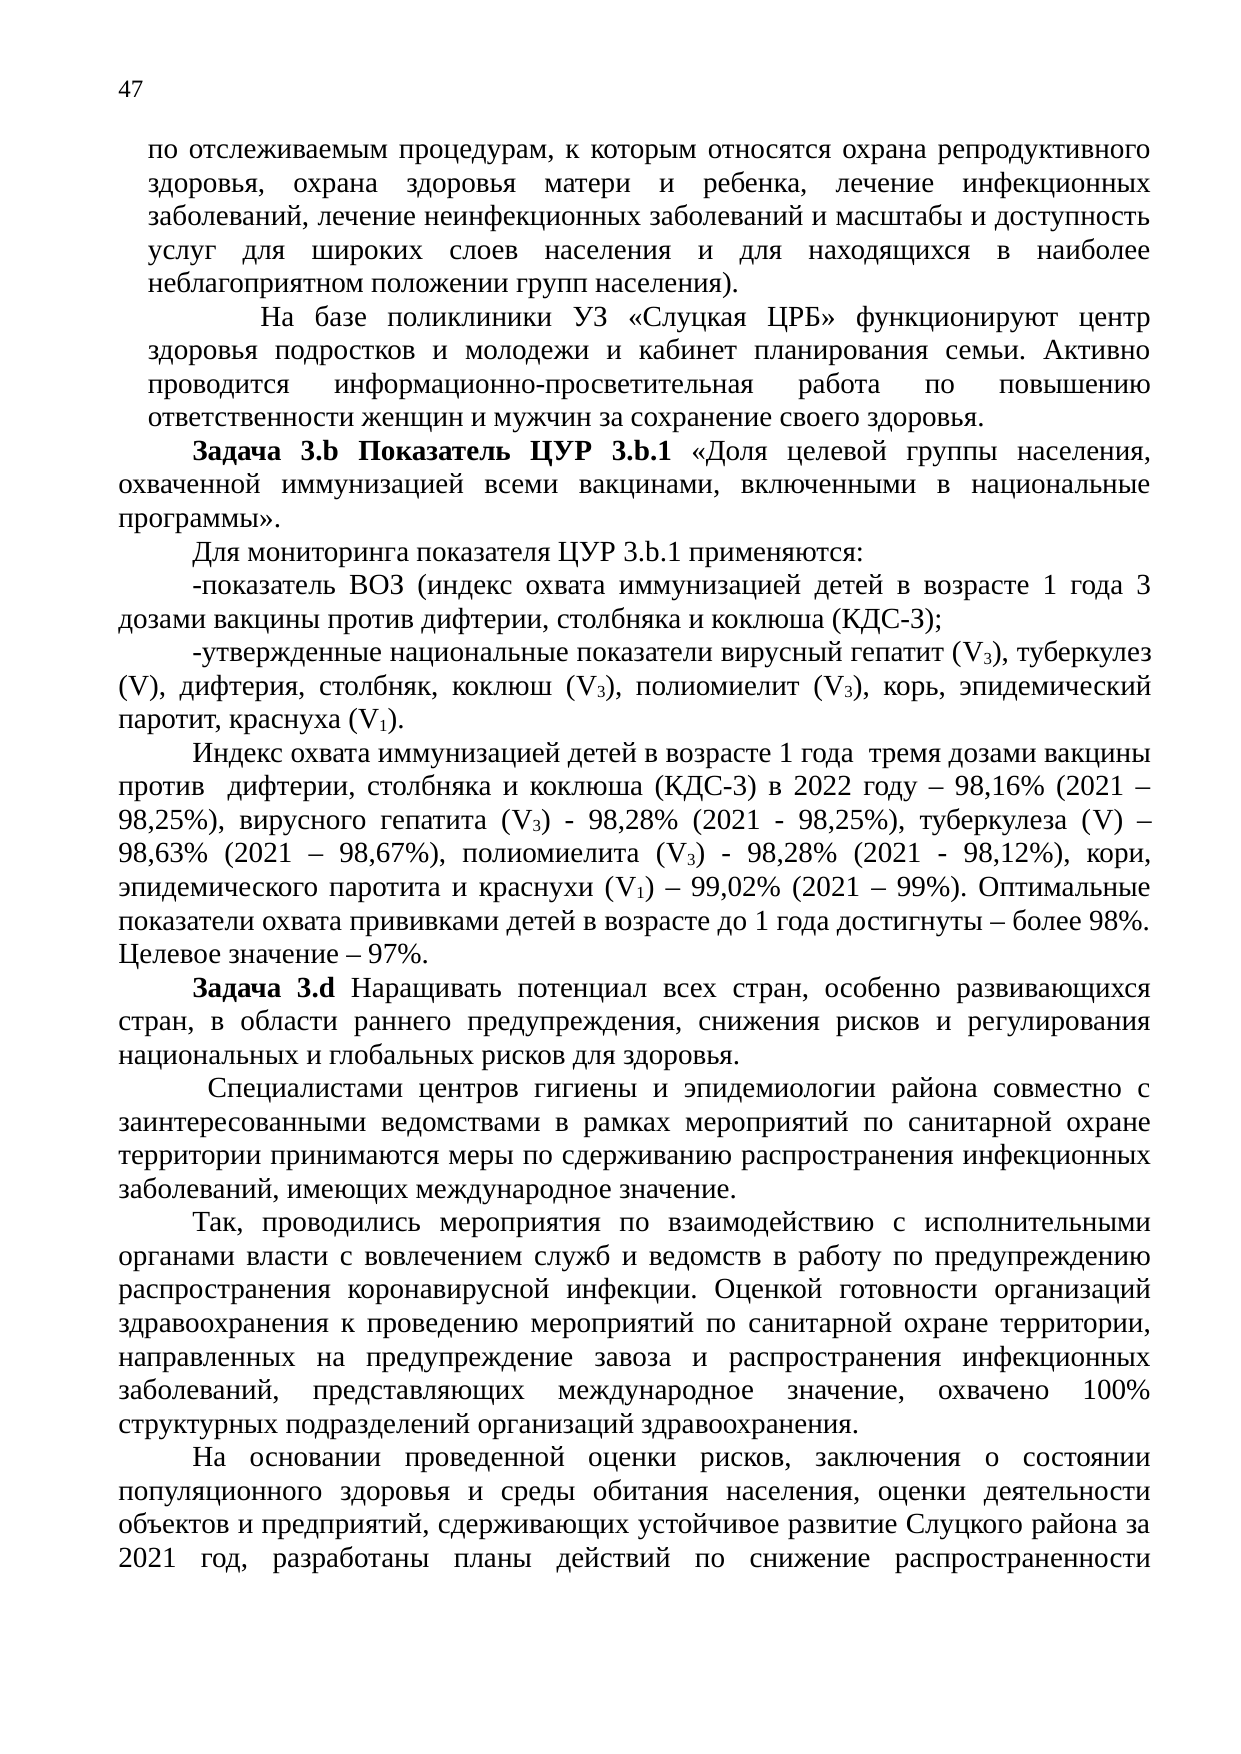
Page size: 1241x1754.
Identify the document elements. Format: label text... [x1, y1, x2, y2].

list Индекс охвата иммунизацией детей в возрасте 1 года тремя дозами вакцины против дифтерии, столбняка и коклюша (КДС-3) в 2022 году – 98,16% (2021 – 98,25%), вирусного гепатита (V3) - 98,28% (2021 - 98,25%), туберкулеза (V) – 98,63% (2021 – 98,67%), полиомиелита (V3) - 98,28% (2021 - 98,12%), кори, эпидемического паротита и краснухи (V1) – 99,02% (2021 – 99%). Оптимальные показатели охвата прививками детей в возрасте до 1 года достигнуты – более 98%. Целевое значение – 97%. [118, 735, 1152, 970]
list -показатель ВОЗ (индекс охвата иммунизацией детей в возрасте 1 года 3 дозами вакцины против дифтерии, столбняка и коклюша (КДС-З); [118, 567, 1152, 634]
list Специалистами центров гигиены и эпидемиологии района совместно с заинтересованными ведомствами в рамках мероприятий по санитарной охране территории принимаются меры по сдерживанию распространения инфекционных заболеваний, имеющих международное значение. [118, 1070, 1152, 1204]
list Задача 3.d Наращивать потенциал всех стран, особенно развивающихся стран, в области раннего предупреждения, снижения рисков и регулирования национальных и глобальных рисков для здоровья. [118, 970, 1152, 1070]
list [148, 131, 1152, 299]
list Задача 3.b Показатель ЦУР 3.b.1 «Доля целевой группы населения, охваченной иммунизацией всеми вакцинами, включенными в национальные программы». [118, 433, 1152, 534]
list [118, 1439, 1152, 1573]
list Так, проводились мероприятия по взаимодействию с исполнительными органами власти с вовлечением служб и ведомств в работу по предупреждению распространения коронавирусной инфекции. Оценкой готовности организаций здравоохранения к проведению мероприятий по санитарной охране территории, направленных на предупреждение завоза и распространения инфекционных заболеваний, представляющих международное значение, охвачено 100% структурных подразделений организаций здравоохранения. [118, 1204, 1152, 1439]
list На базе поликлиники УЗ «Слуцкая ЦРБ» функционируют центр здоровья подростков и молодежи и кабинет планирования семьи. Активно проводится информационно-просветительная работа по повышению ответственности женщин и мужчин за сохранение своего здоровья. [148, 299, 1152, 433]
list Для мониторинга показателя ЦУР 3.b.1 применяются: [118, 534, 1152, 567]
list -утвержденные национальные показатели вирусный гепатит (V3), туберкулез (V), дифтерия, столбняк, коклюш (V3), полиомиелит (V3), корь, эпидемический паротит, краснуха (V1). [118, 634, 1152, 735]
